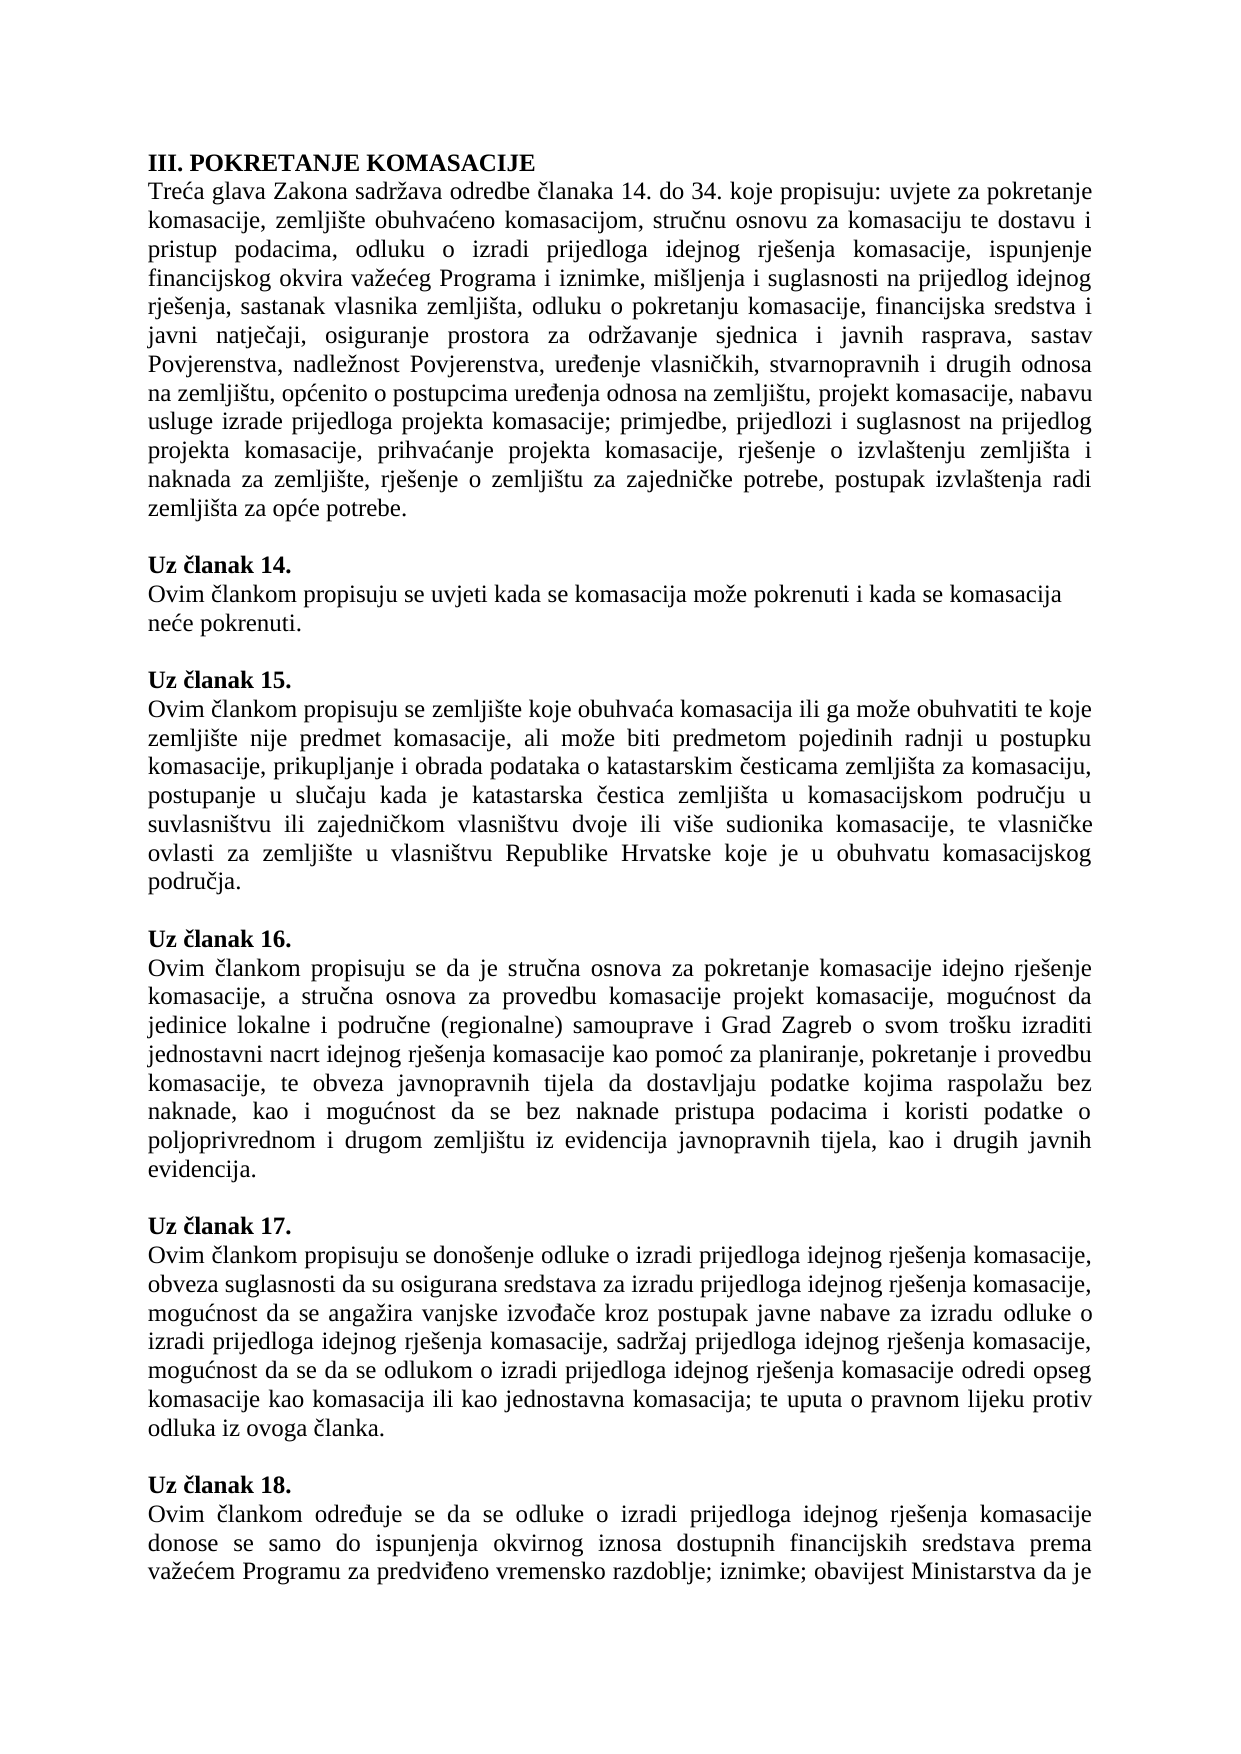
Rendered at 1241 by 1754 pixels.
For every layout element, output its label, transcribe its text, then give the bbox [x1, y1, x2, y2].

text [148, 1499, 1093, 1585]
text Ovim člankom propisuju se donošenje odluke o izradi prijedloga idejnog rješenja komasacije, obveza suglasnosti da su osigurana sredstava za izradu prijedloga idejnog rješenja komasacije, mogućnost da se angažira vanjske izvođače kroz postupak javne nabave za izradu odluke o izradi prijedloga idejnog rješenja komasacije, sadržaj prijedloga idejnog rješenja komasacije, mogućnost da se da se odlukom o izradi prijedloga idejnog rješenja komasacije odredi opseg komasacije kao komasacija ili kao jednostavna komasacija; te uputa o pravnom lijeku protiv odluka iz ovoga članka. [148, 1240, 1093, 1441]
text Uz članak 17. [148, 1211, 1093, 1240]
text Treća glava Zakona sadržava odredbe članaka 14. do 34. koje propisuju: uvjete za pokretanje komasacije, zemljište obuhvaćeno komasacijom, stručnu osnovu za komasaciju te dostavu i pristup podacima, odluku o izradi prijedloga idejnog rješenja komasacije, ispunjenje financijskog okvira važećeg Programa i iznimke, mišljenja i suglasnosti na prijedlog idejnog rješenja, sastanak vlasnika zemljišta, odluku o pokretanju komasacije, financijska sredstva i javni natječaji, osiguranje prostora za održavanje sjednica i javnih rasprava, sastav Povjerenstva, nadležnost Povjerenstva, uređenje vlasničkih, stvarnopravnih i drugih odnosa na zemljištu, općenito o postupcima uređenja odnosa na zemljištu, projekt komasacije, nabavu usluge izrade prijedloga projekta komasacije; primjedbe, prijedlozi i suglasnost na prijedlog projekta komasacije, prihvaćanje projekta komasacije, rješenje o izvlaštenju zemljišta i naknada za zemljište, rješenje o zemljištu za zajedničke potrebe, postupak izvlaštenja radi zemljišta za opće potrebe. [148, 176, 1093, 521]
text Uz članak 14. [148, 550, 1093, 579]
text Uz članak 15. [148, 665, 1093, 694]
text Ovim člankom propisuju se zemljište koje obuhvaća komasacija ili ga može obuhvatiti te koje zemljište nije predmet komasacije, ali može biti predmetom pojedinih radnji u postupku komasacije, prikupljanje i obrada podataka o katastarskim česticama zemljišta za komasaciju, postupanje u slučaju kada je katastarska čestica zemljišta u komasacijskom području u suvlasništvu ili zajedničkom vlasništvu dvoje ili više sudionika komasacije, te vlasničke ovlasti za zemljište u vlasništvu Republike Hrvatske koje je u obuhvatu komasacijskog područja. [148, 694, 1093, 895]
text III. POKRETANJE KOMASACIJE [148, 148, 1093, 176]
text Ovim člankom propisuju se da je stručna osnova za pokretanje komasacije idejno rješenje komasacije, a stručna osnova za provedbu komasacije projekt komasacije, mogućnost da jedinice lokalne i područne (regionalne) samouprave i Grad Zagreb o svom trošku izraditi jednostavni nacrt idejnog rješenja komasacije kao pomoć za planiranje, pokretanje i provedbu komasacije, te obveza javnopravnih tijela da dostavljaju podatke kojima raspolažu bez naknade, kao i mogućnost da se bez naknade pristupa podacima i koristi podatke o poljoprivrednom i drugom zemljištu iz evidencija javnopravnih tijela, kao i drugih javnih evidencija. [148, 953, 1093, 1183]
text Uz članak 16. [148, 924, 1093, 953]
text Uz članak 18. [148, 1470, 1093, 1499]
text Ovim člankom propisuju se uvjeti kada se komasacija može pokrenuti i kada se komasacija neće pokrenuti. [148, 579, 1093, 636]
